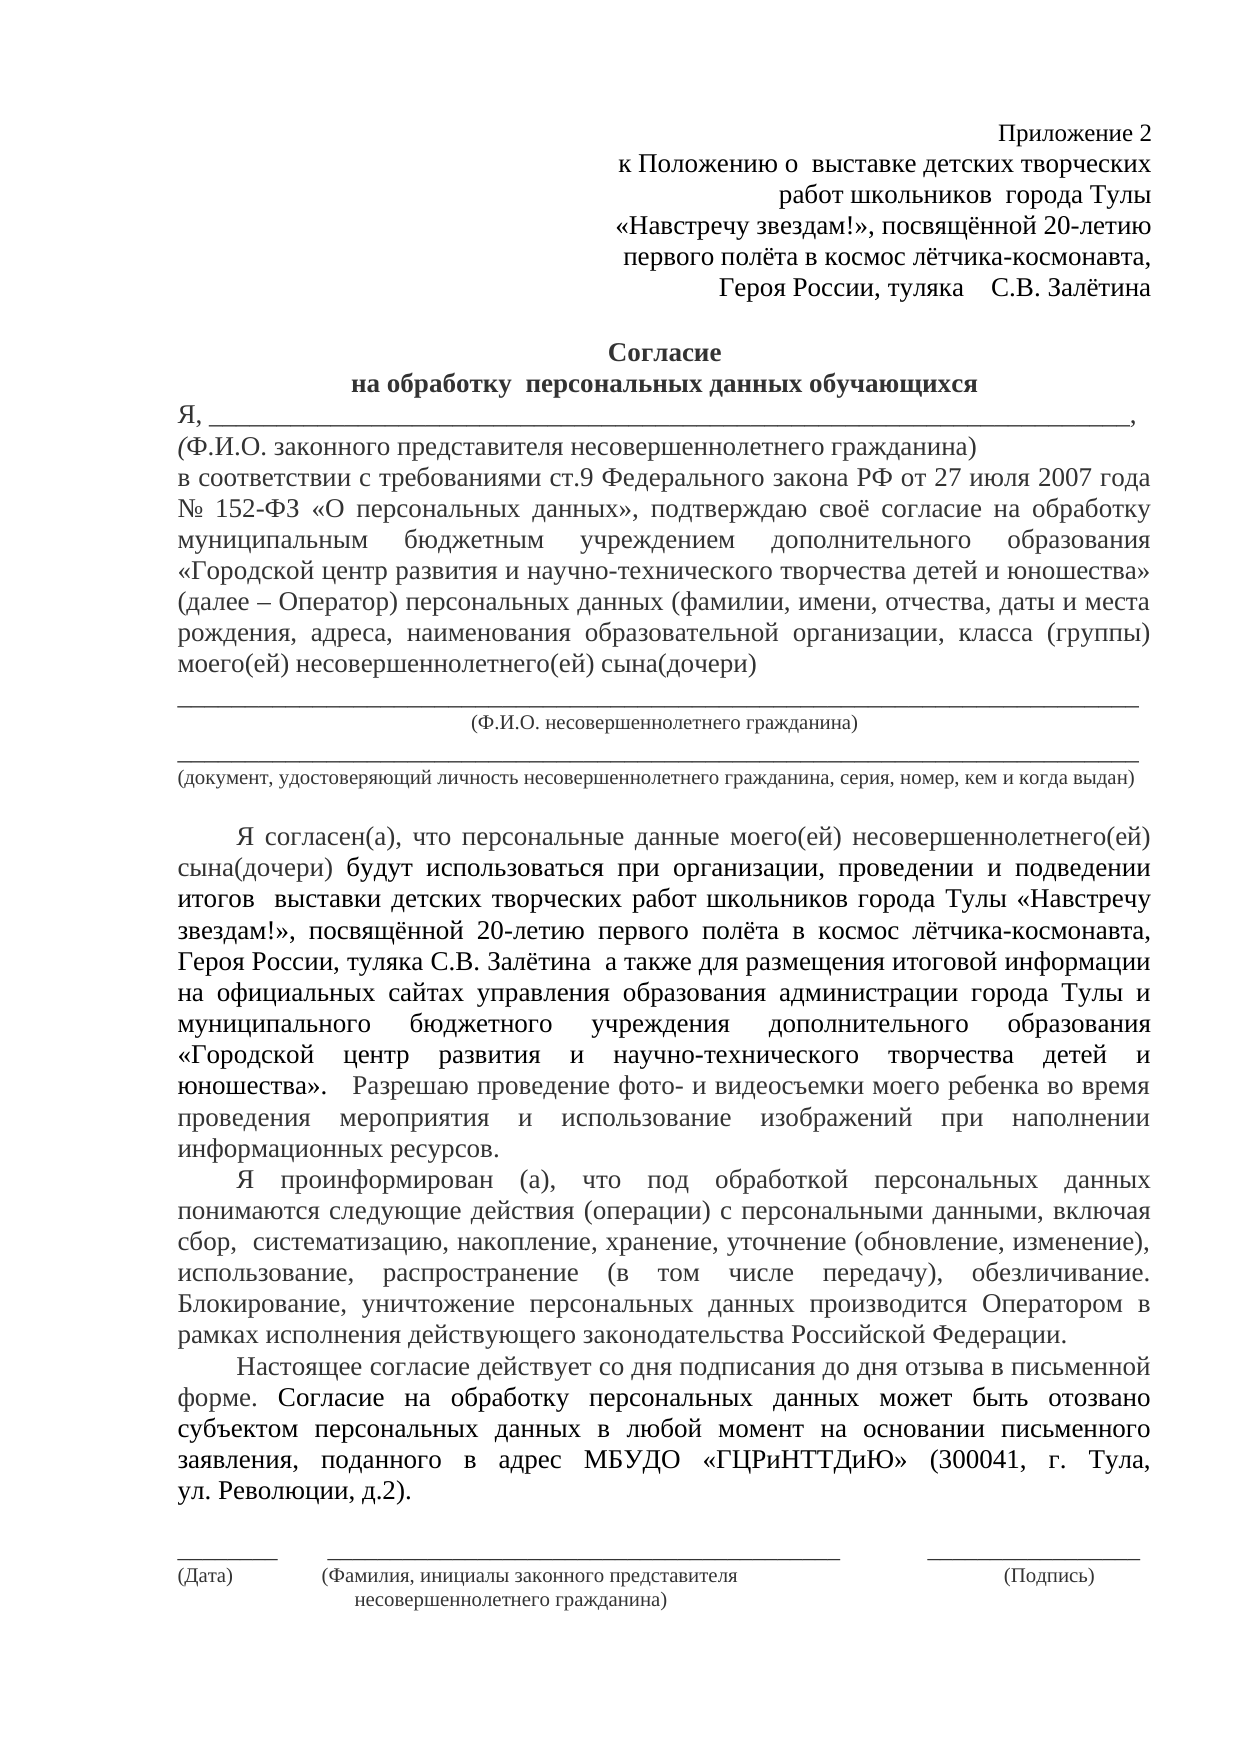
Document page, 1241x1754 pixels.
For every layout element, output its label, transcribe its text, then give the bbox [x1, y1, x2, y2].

text _______________________________________________________________________ [177, 679, 1152, 710]
text _______________________________________________________________________ [177, 734, 1152, 765]
text ________ _________________________________________ _________________ [177, 1534, 1152, 1563]
text Я, ____________________________________________________________________, [177, 398, 1152, 429]
text Я согласен(а), что персональные данные моего(ей) несовершеннолетнего(ей) сына(дочери) будут использоваться при организации, проведении и подведении итогов выставки детских творческих работ школьников города Тулы «Навстречу звездам!», посвящённой 20-летию первого полёта в космос лётчика-космонавта, Героя России, туляка С.В. Залётина а также для размещения итоговой информации на официальных сайтах управления образования администрации города Тулы и муниципального бюджетного учреждения дополнительного образования «Городской центр развития и научно-технического творчества детей и юношества». Разрешаю проведение фото- и видеосъемки моего ребенка во время проведения мероприятия и использование изображений при наполнении информационных ресурсов. [177, 820, 1152, 1163]
text Согласие [177, 336, 1152, 367]
text Я проинформирован (а), что под обработкой персональных данных понимаются следующие действия (операции) с персональными данными, включая сбор, систематизацию, накопление, хранение, уточнение (обновление, изменение), использование, распространение (в том числе передачу), обезличивание. Блокирование, уничтожение персональных данных производится Оператором в рамках исполнения действующего законодательства Российской Федерации. [177, 1163, 1152, 1350]
text (Ф.И.О. законного представителя несовершеннолетнего гражданина) [177, 429, 1152, 461]
text (Дата) (Фамилия, инициалы законного представителя (Подпись) [177, 1563, 1152, 1587]
text несовершеннолетнего гражданина) [177, 1587, 1152, 1611]
text (документ, удостоверяющий личность несовершеннолетнего гражданина, серия, номер, кем и когда выдан) [177, 765, 1152, 789]
text к Положению о выставке детских творческих работ школьников города Тулы [605, 147, 1152, 209]
text Настоящее согласие действует со дня подписания до дня отзыва в письменной форме. Согласие на обработку персональных данных может быть отозвано субъектом персональных данных в любой момент на основании письменного заявления, поданного в адрес МБУДО «ГЦРиНТТДиЮ» (300041, г. Тула, ул. Революции, д.2). [177, 1350, 1152, 1506]
text (Ф.И.О. несовершеннолетнего гражданина) [177, 710, 1152, 734]
text в соответствии с требованиями ст.9 Федерального закона РФ от 27 июля 2007 года № 152-ФЗ «О персональных данных», подтверждаю своё согласие на обработку муниципальным бюджетным учреждением дополнительного образования «Городской центр развития и научно-технического творчества детей и юношества» (далее – Оператор) персональных данных (фамилии, имени, отчества, даты и места рождения, адреса, наименования образовательной организации, класса (группы) моего(ей) несовершеннолетнего(ей) сына(дочери) [177, 461, 1152, 679]
text «Навстречу звездам!», посвящённой 20-летию первого полёта в космос лётчика-космонавта, Героя России, туляка С.В. Залётина [605, 209, 1152, 303]
text на обработку персональных данных обучающихся [177, 367, 1152, 398]
text Приложение 2 [177, 118, 1152, 147]
